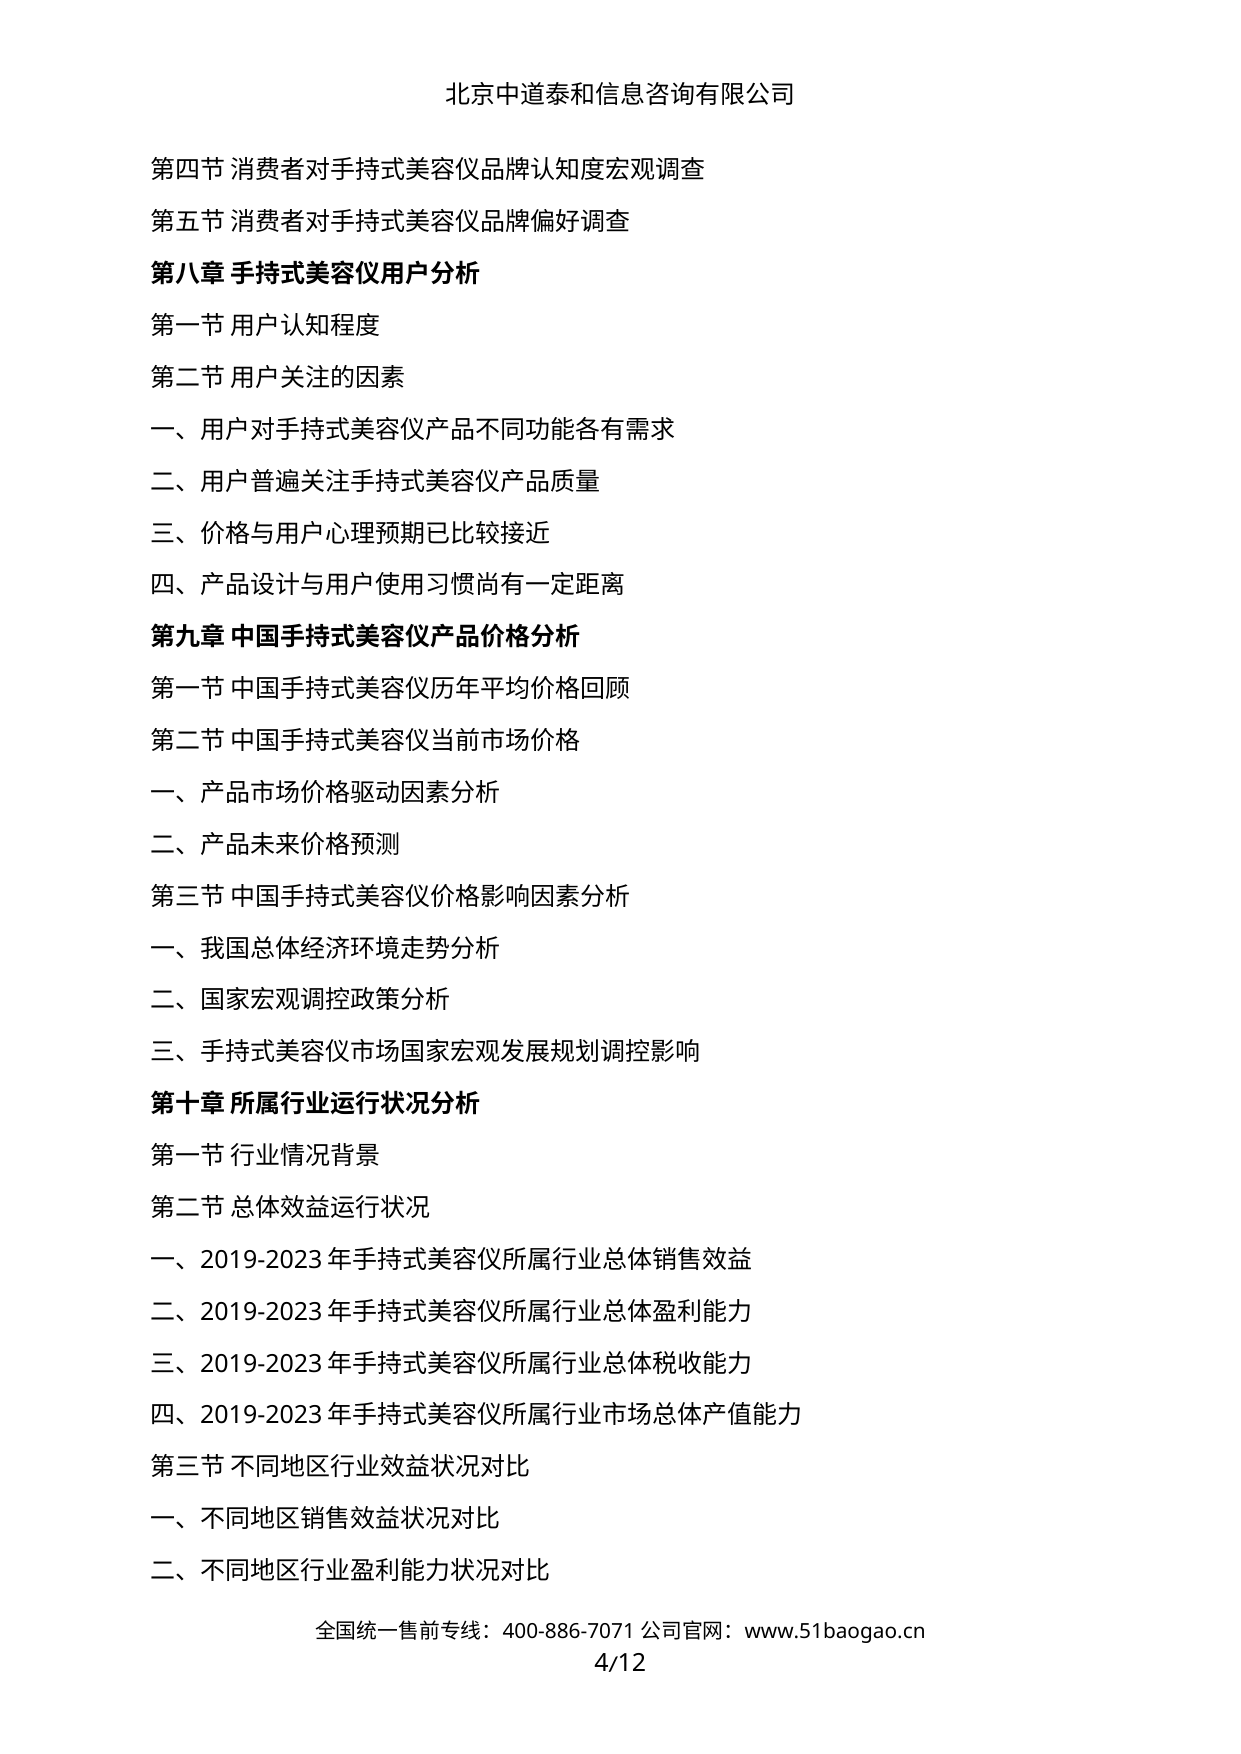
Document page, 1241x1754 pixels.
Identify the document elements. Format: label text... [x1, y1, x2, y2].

text 一、产品市场价格驱动因素分析 [150, 772, 1090, 809]
text 四、2019-2023年手持式美容仪所属行业市场总体产值能力 [150, 1395, 1090, 1431]
text 第五节 消费者对手持式美容仪品牌偏好调查 [150, 202, 1090, 238]
text 第一节 用户认知程度 [150, 306, 1090, 342]
text 第二节 总体效益运行状况 [150, 1187, 1090, 1224]
text 第九章 中国手持式美容仪产品价格分析 [150, 617, 1090, 653]
text 一、用户对手持式美容仪产品不同功能各有需求 [150, 409, 1090, 446]
text 二、用户普遍关注手持式美容仪产品质量 [150, 461, 1090, 497]
text 第二节 中国手持式美容仪当前市场价格 [150, 721, 1090, 757]
text 一、不同地区销售效益状况对比 [150, 1499, 1090, 1535]
text 三、手持式美容仪市场国家宏观发展规划调控影响 [150, 1032, 1090, 1068]
text 三、2019-2023年手持式美容仪所属行业总体税收能力 [150, 1343, 1090, 1379]
text 第一节 行业情况背景 [150, 1136, 1090, 1172]
text 三、价格与用户心理预期已比较接近 [150, 513, 1090, 549]
text 一、2019-2023年手持式美容仪所属行业总体销售效益 [150, 1239, 1090, 1276]
text 第四节 消费者对手持式美容仪品牌认知度宏观调查 [150, 150, 1090, 186]
text 二、产品未来价格预测 [150, 824, 1090, 861]
text 四、产品设计与用户使用习惯尚有一定距离 [150, 565, 1090, 601]
text 一、我国总体经济环境走势分析 [150, 928, 1090, 964]
text 二、不同地区行业盈利能力状况对比 [150, 1551, 1090, 1587]
text 二、国家宏观调控政策分析 [150, 980, 1090, 1016]
text 第十章 所属行业运行状况分析 [150, 1084, 1090, 1120]
text 二、2019-2023年手持式美容仪所属行业总体盈利能力 [150, 1291, 1090, 1327]
text 第八章 手持式美容仪用户分析 [150, 254, 1090, 290]
text 第三节 中国手持式美容仪价格影响因素分析 [150, 876, 1090, 912]
text 第三节 不同地区行业效益状况对比 [150, 1447, 1090, 1483]
text 第二节 用户关注的因素 [150, 357, 1090, 394]
text 第一节 中国手持式美容仪历年平均价格回顾 [150, 669, 1090, 705]
